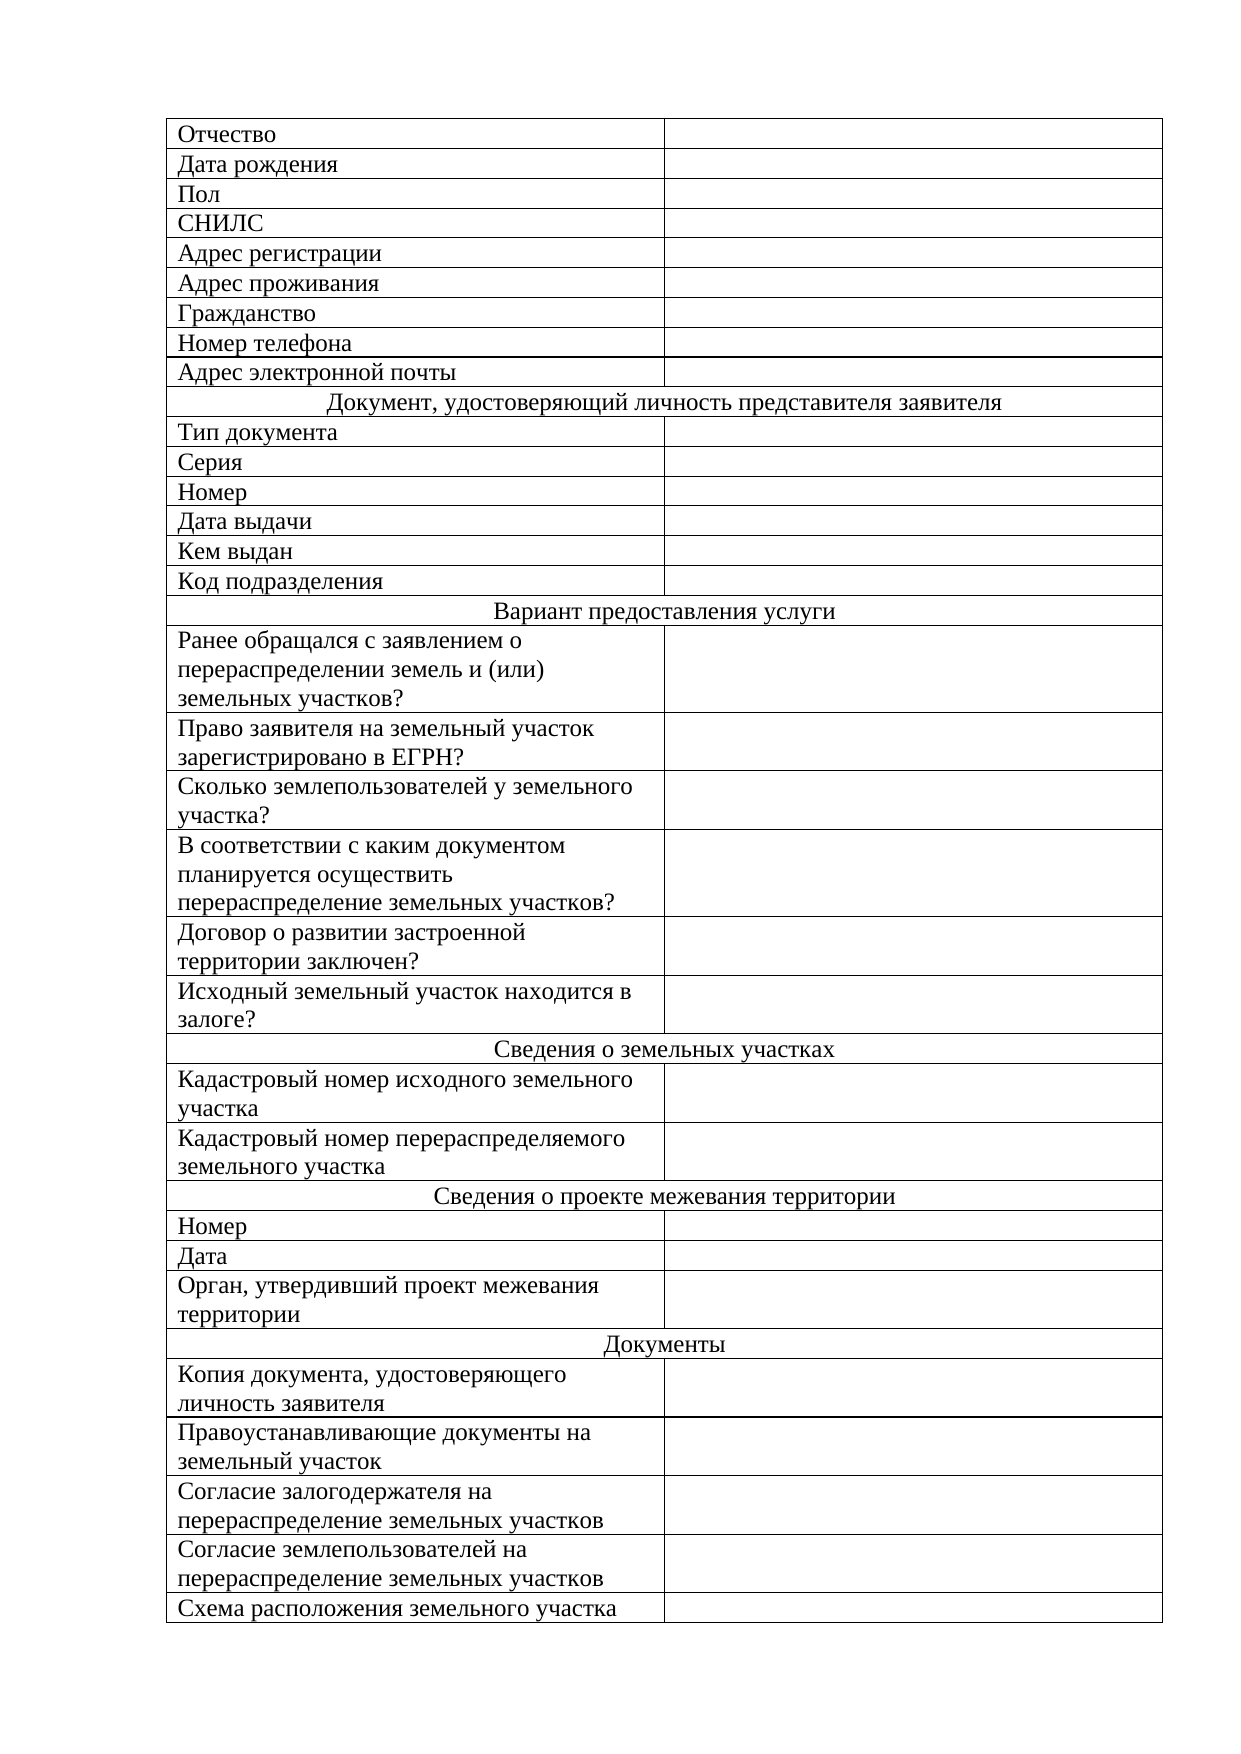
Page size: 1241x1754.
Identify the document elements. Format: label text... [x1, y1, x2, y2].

table_cell [665, 917, 1162, 975]
table_cell [665, 358, 1162, 386]
table_cell Серия [167, 447, 664, 476]
table_cell Номер [167, 1211, 664, 1240]
table_cell [665, 1211, 1162, 1240]
table_cell Номер [167, 477, 664, 505]
table_cell Адрес проживания [167, 268, 664, 297]
table_cell [665, 298, 1162, 327]
table_cell Сколько землепользователей у земельного участка? [167, 771, 664, 829]
table_cell [665, 209, 1162, 237]
table_cell Тип документа [167, 417, 664, 446]
table_cell [665, 447, 1162, 476]
table_cell Гражданство [167, 298, 664, 327]
table_cell [665, 1123, 1162, 1180]
table_cell Сведения о проекте межевания территории [167, 1181, 1162, 1210]
table_cell Вариант предоставления услуги [167, 596, 1162, 624]
table_cell [665, 536, 1162, 565]
table_cell Сведения о земельных участках [167, 1034, 1162, 1063]
table_cell [665, 268, 1162, 297]
table_cell Адрес электронной почты [167, 358, 664, 386]
table_cell [665, 830, 1162, 916]
table_cell [665, 1535, 1162, 1592]
table_cell [665, 1241, 1162, 1269]
table_cell Отчество [167, 119, 664, 148]
table_cell Договор о развитии застроенной территории заключен? [167, 917, 664, 975]
table_cell [665, 328, 1162, 356]
table_cell [665, 626, 1162, 712]
table_cell Схема расположения земельного участка [167, 1593, 664, 1622]
table_cell Документ, удостоверяющий личность представителя заявителя [167, 387, 1162, 416]
table_cell [665, 506, 1162, 535]
table_cell Код подразделения [167, 566, 664, 595]
table_cell [665, 477, 1162, 505]
table_cell [665, 149, 1162, 178]
table_cell [665, 1359, 1162, 1416]
table_cell Дата рождения [167, 149, 664, 178]
table_cell Копия документа, удостоверяющего личность заявителя [167, 1359, 664, 1416]
table_cell Кадастровый номер исходного земельного участка [167, 1064, 664, 1122]
table_cell Номер телефона [167, 328, 664, 356]
table_cell В соответствии с каким документом планируется осуществить перераспределение земельных участков? [167, 830, 664, 916]
table_cell [665, 1418, 1162, 1475]
table_cell Дата [167, 1241, 664, 1269]
table_cell Документы [167, 1329, 1162, 1358]
table_cell Согласие залогодержателя на перераспределение земельных участков [167, 1476, 664, 1533]
table_cell [665, 1271, 1162, 1328]
table_cell Согласие землепользователей на перераспределение земельных участков [167, 1535, 664, 1592]
table_cell [665, 179, 1162, 207]
table_cell Право заявителя на земельный участок зарегистрировано в ЕГРН? [167, 713, 664, 770]
table_cell СНИЛС [167, 209, 664, 237]
table_cell [665, 566, 1162, 595]
table_cell Исходный земельный участок находится в залоге? [167, 976, 664, 1033]
table_cell Кем выдан [167, 536, 664, 565]
table_cell Орган, утвердивший проект межевания территории [167, 1271, 664, 1328]
table_cell Ранее обращался с заявлением о перераспределении земель и (или) земельных участков? [167, 626, 664, 712]
table_cell [665, 1593, 1162, 1622]
table_cell [665, 1064, 1162, 1122]
table_cell [665, 771, 1162, 829]
table_cell [665, 119, 1162, 148]
table_cell Правоустанавливающие документы на земельный участок [167, 1418, 664, 1475]
table_cell Пол [167, 179, 664, 207]
table_cell [665, 238, 1162, 267]
table_cell Кадастровый номер перераспределяемого земельного участка [167, 1123, 664, 1180]
table_cell [665, 976, 1162, 1033]
table_cell Дата выдачи [167, 506, 664, 535]
table_cell [665, 417, 1162, 446]
table_cell [665, 1476, 1162, 1533]
table_cell Адрес регистрации [167, 238, 664, 267]
table_cell [665, 713, 1162, 770]
